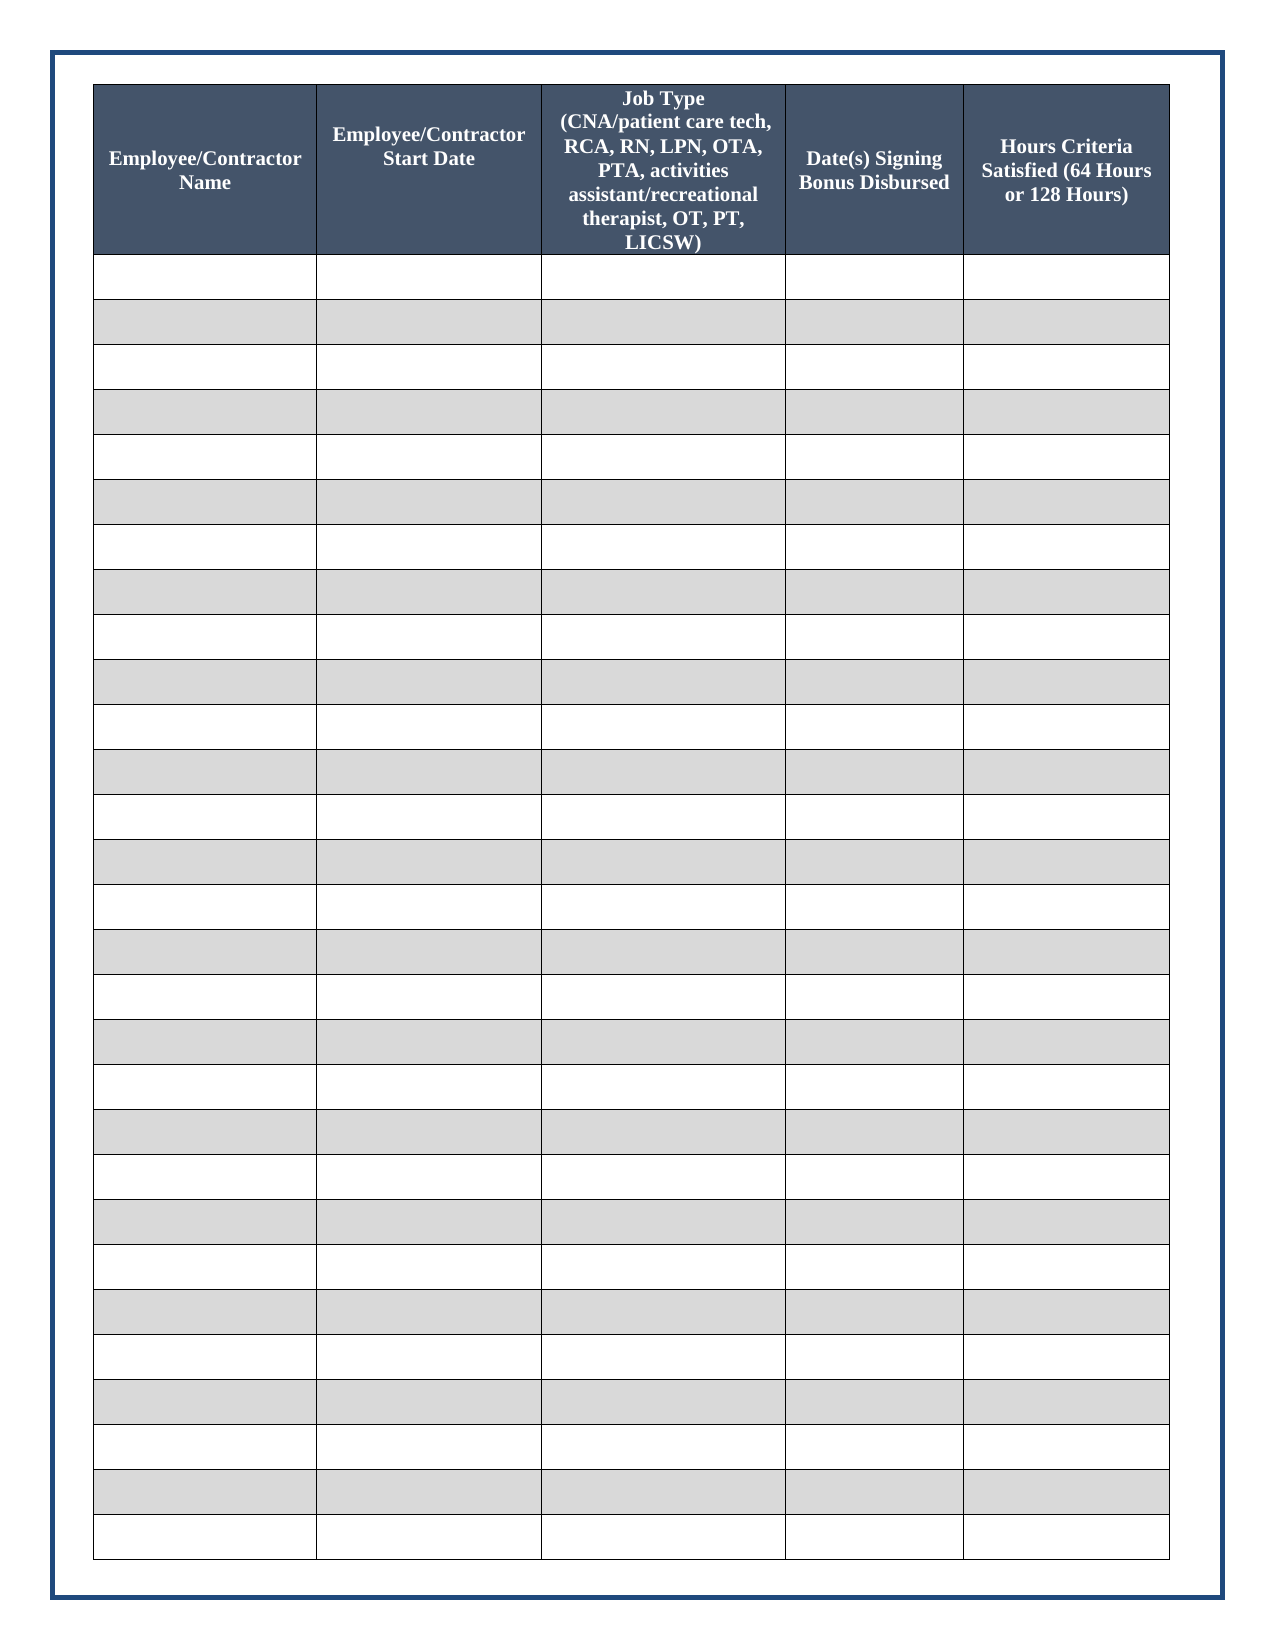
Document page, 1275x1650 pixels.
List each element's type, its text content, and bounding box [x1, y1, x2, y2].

table_cell [94, 930, 316, 974]
table_cell [542, 345, 785, 389]
table_header Employee/Contractor Name [94, 85, 316, 254]
table_cell [786, 1245, 963, 1289]
table_cell [786, 255, 963, 299]
table_cell [786, 1290, 963, 1334]
table_cell [964, 615, 1169, 659]
table_cell [94, 1380, 316, 1424]
table_cell [542, 885, 785, 929]
table_cell [964, 480, 1169, 524]
table_cell [786, 570, 963, 614]
table_cell [542, 435, 785, 479]
table_cell [964, 390, 1169, 434]
table_cell [786, 615, 963, 659]
table_cell [786, 1380, 963, 1424]
table_header Date(s) Signing Bonus Disbursed [786, 85, 963, 254]
table_cell [94, 1515, 316, 1559]
table_cell [964, 345, 1169, 389]
table_cell [542, 795, 785, 839]
table_cell [786, 525, 963, 569]
table_cell [786, 435, 963, 479]
table_cell [317, 885, 541, 929]
table_cell [786, 480, 963, 524]
table_cell [964, 885, 1169, 929]
table_cell [94, 885, 316, 929]
table_cell [94, 1110, 316, 1154]
table_cell [94, 975, 316, 1019]
table_cell [786, 660, 963, 704]
table_cell [94, 255, 316, 299]
table_cell [317, 1155, 541, 1199]
table_cell [317, 840, 541, 884]
table_cell [317, 930, 541, 974]
table_cell [94, 1155, 316, 1199]
table_cell [786, 390, 963, 434]
table_cell [542, 1515, 785, 1559]
table_cell [964, 1380, 1169, 1424]
table_cell [786, 840, 963, 884]
table_cell [964, 1290, 1169, 1334]
table_cell [964, 570, 1169, 614]
table_cell [964, 300, 1169, 344]
table_cell [94, 345, 316, 389]
table_cell [964, 1335, 1169, 1379]
table_cell [542, 1065, 785, 1109]
table_cell [542, 390, 785, 434]
table_cell [542, 840, 785, 884]
table_cell [964, 1245, 1169, 1289]
table_cell [964, 840, 1169, 884]
table_cell [964, 1470, 1169, 1514]
table_cell [964, 1425, 1169, 1469]
table_cell [786, 1110, 963, 1154]
table_cell [542, 1380, 785, 1424]
table_cell [542, 525, 785, 569]
table_cell [317, 705, 541, 749]
table_cell [964, 435, 1169, 479]
table_cell [786, 1515, 963, 1559]
table_cell [964, 930, 1169, 974]
table_cell [964, 975, 1169, 1019]
table_cell [786, 750, 963, 794]
table_cell [94, 1290, 316, 1334]
table_cell [317, 1290, 541, 1334]
table_cell [542, 570, 785, 614]
table_cell [786, 975, 963, 1019]
table_cell [786, 930, 963, 974]
table_cell [786, 345, 963, 389]
table_cell [94, 1200, 316, 1244]
table_cell [94, 750, 316, 794]
table_cell [94, 795, 316, 839]
table_cell [317, 1380, 541, 1424]
table_cell [964, 1515, 1169, 1559]
table_cell [317, 975, 541, 1019]
table_cell [317, 345, 541, 389]
table_cell [317, 1515, 541, 1559]
table_cell [317, 1065, 541, 1109]
table_cell [94, 1020, 316, 1064]
table_cell [542, 1200, 785, 1244]
table_cell [786, 1335, 963, 1379]
table_cell [317, 1200, 541, 1244]
table_cell [964, 1200, 1169, 1244]
table_cell [317, 1020, 541, 1064]
table_cell [786, 1155, 963, 1199]
table_cell [786, 705, 963, 749]
table_cell [94, 705, 316, 749]
table_cell [94, 615, 316, 659]
table_cell [542, 705, 785, 749]
table_cell [94, 300, 316, 344]
table_header Employee/Contractor Start Date [317, 85, 541, 254]
table_cell [317, 1245, 541, 1289]
table_cell [542, 480, 785, 524]
table_cell [317, 1335, 541, 1379]
table_cell [317, 300, 541, 344]
table_cell [94, 1425, 316, 1469]
table_cell [94, 390, 316, 434]
table_cell [317, 795, 541, 839]
table_cell [317, 750, 541, 794]
table_cell [964, 1110, 1169, 1154]
table_cell [542, 1155, 785, 1199]
table_cell [317, 615, 541, 659]
table_cell [94, 525, 316, 569]
table_cell [964, 705, 1169, 749]
table_header Hours Criteria Satisfied (64 Hours or 128 Hours) [964, 85, 1169, 254]
table_cell [94, 1470, 316, 1514]
table_cell [542, 255, 785, 299]
table_cell [542, 750, 785, 794]
table_cell [964, 660, 1169, 704]
table_cell [786, 1470, 963, 1514]
table_cell [94, 840, 316, 884]
table_cell [786, 1065, 963, 1109]
table_cell [317, 570, 541, 614]
table_cell [542, 1290, 785, 1334]
table_cell [542, 1020, 785, 1064]
table_cell [542, 615, 785, 659]
table_cell [542, 1110, 785, 1154]
table_cell [786, 885, 963, 929]
table_cell [542, 1245, 785, 1289]
table_cell [317, 390, 541, 434]
table_cell [964, 1020, 1169, 1064]
table_cell [542, 1470, 785, 1514]
table_cell [542, 975, 785, 1019]
table_cell [542, 1425, 785, 1469]
table_cell [786, 300, 963, 344]
table_cell [542, 930, 785, 974]
table_header Job Type (CNA/patient care tech, RCA, RN, LPN, OTA, PTA, activities assistant/recreational therapist, OT, PT, LICSW) [542, 85, 785, 254]
table_cell [317, 660, 541, 704]
table_cell [964, 1155, 1169, 1199]
table_cell [317, 480, 541, 524]
table_cell [964, 1065, 1169, 1109]
table_cell [317, 525, 541, 569]
table_cell [94, 480, 316, 524]
table_cell [94, 1335, 316, 1379]
table_cell [542, 1335, 785, 1379]
table_cell [964, 525, 1169, 569]
table_cell [964, 750, 1169, 794]
table_cell [786, 1020, 963, 1064]
table_cell [542, 300, 785, 344]
table_cell [94, 435, 316, 479]
table_cell [542, 660, 785, 704]
table_cell [317, 1470, 541, 1514]
table_cell [786, 1425, 963, 1469]
table_cell [317, 255, 541, 299]
table_cell [94, 1065, 316, 1109]
table_cell [786, 1200, 963, 1244]
table_cell [317, 435, 541, 479]
table_cell [317, 1110, 541, 1154]
table_cell [964, 255, 1169, 299]
table_cell [94, 1245, 316, 1289]
table_cell [94, 570, 316, 614]
table_cell [94, 660, 316, 704]
table_cell [964, 795, 1169, 839]
table_cell [317, 1425, 541, 1469]
table_cell [786, 795, 963, 839]
